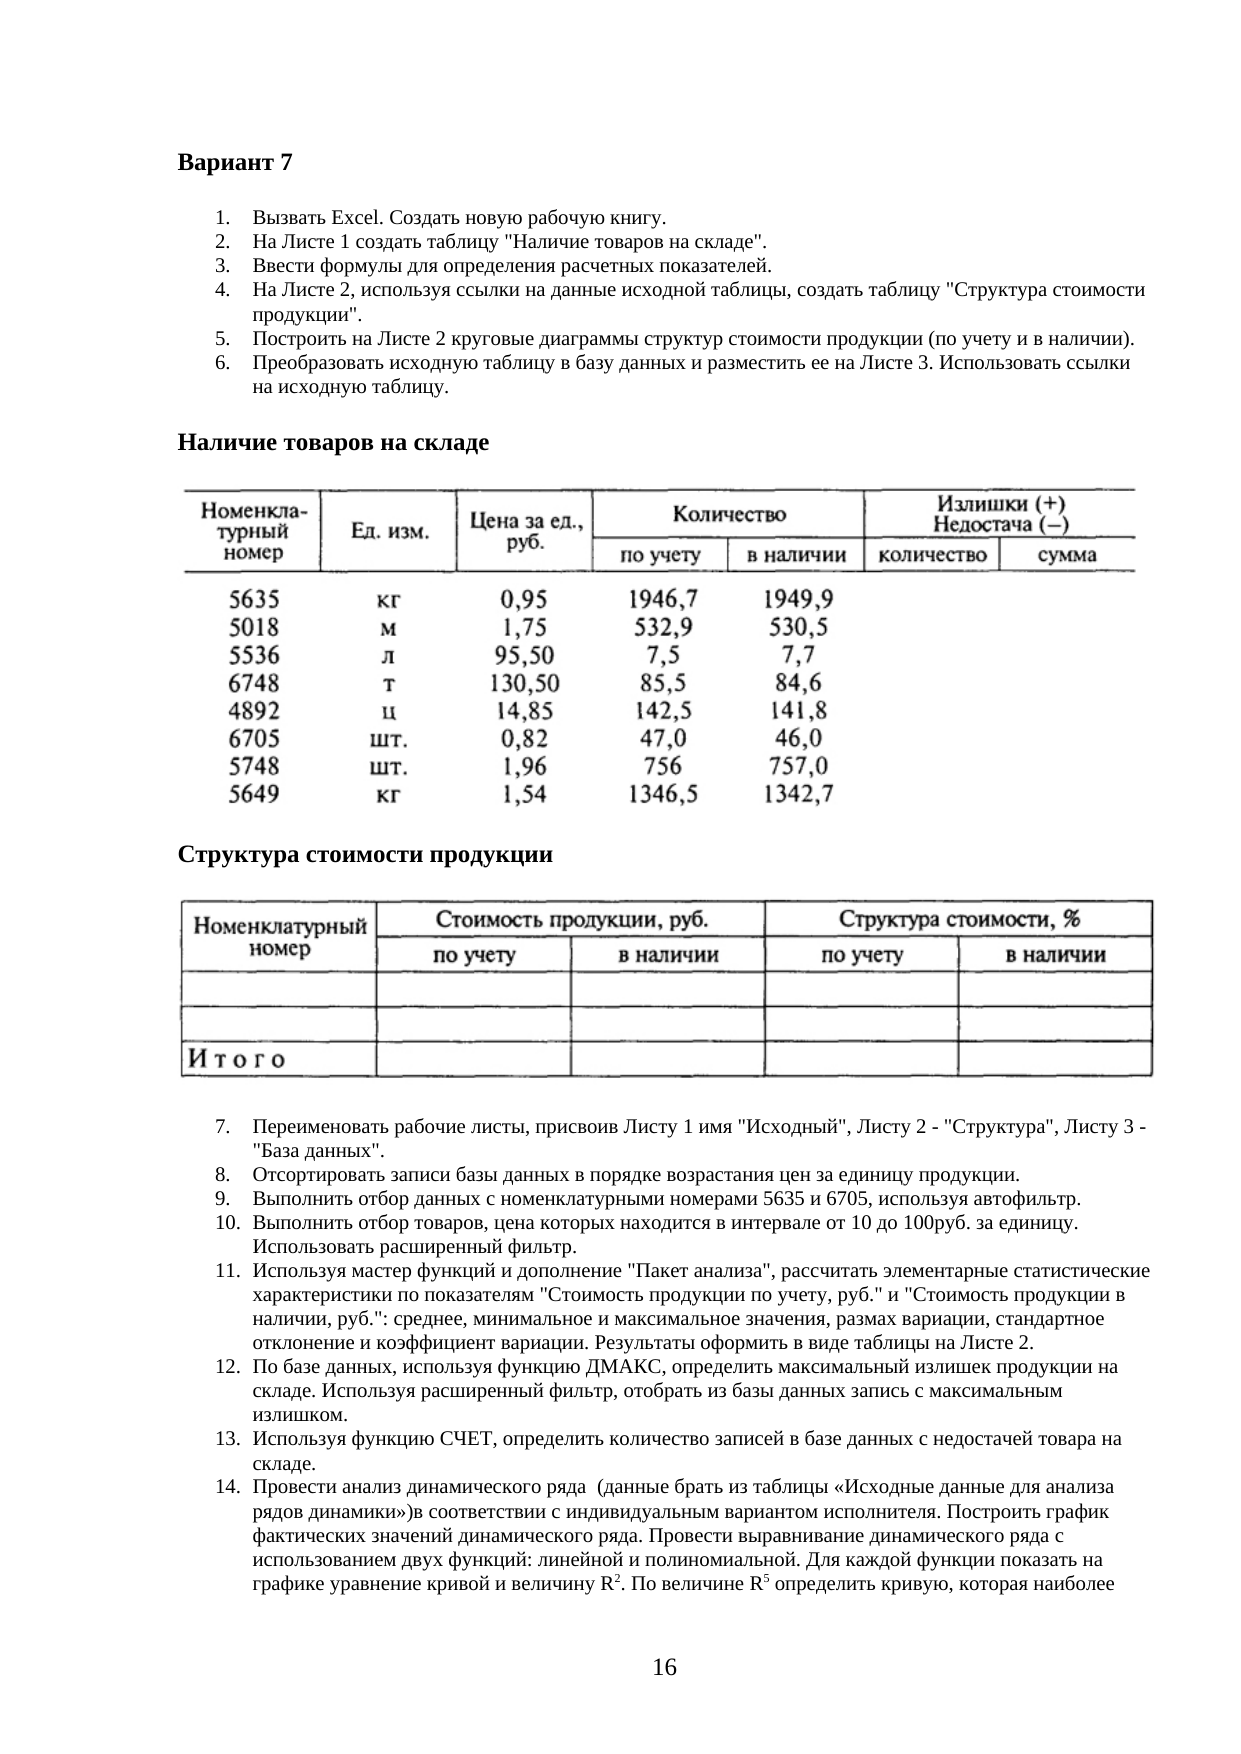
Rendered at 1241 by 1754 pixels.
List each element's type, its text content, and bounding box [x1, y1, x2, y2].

list Вызвать Excel. Создать новую рабочую книгу. [215, 205, 1152, 229]
list Преобразовать исходную таблицу в базу данных и разместить ее на Листе 3. Использовать ссылки на исходную таблицу. [215, 349, 1152, 398]
list Используя мастер функций и дополнение "Пакет анализа", рассчитать элементарные статистические характеристики по показателям "Стоимость продукции по учету, руб." и "Стоимость продукции в наличии, руб.": среднее, минимальное и максимальное значения, размах вариации, стандартное отклонение и коэффициент вариации. Результаты оформить в виде таблицы на Листе 2. [215, 1258, 1152, 1354]
picture [177, 484, 1140, 810]
text Наличие товаров на складе [177, 427, 1152, 456]
list По базе данных, используя функцию ДМАКС, определить максимальный излишек продукции на складе. Используя расширенный фильтр, отобрать из базы данных запись с максимальным излишком. [215, 1354, 1152, 1426]
text Структура стоимости продукции [177, 839, 1152, 868]
list Выполнить отбор данных с номенклатурными номерами 5635 и 6705, используя автофильтр. [215, 1186, 1152, 1210]
list На Листе 1 создать таблицу "Наличие товаров на складе". [215, 229, 1152, 253]
list Переименовать рабочие листы, присвоив Листу 1 имя "Исходный", Листу 2 - "Структура", Листу 3 - "База данных". [215, 1113, 1152, 1162]
list Выполнить отбор товаров, цена которых находится в интервале от 10 до 100руб. за единицу. Использовать расширенный фильтр. [215, 1210, 1152, 1258]
list Используя функцию СЧЕТ, определить количество записей в базе данных с недостачей товара на складе. [215, 1426, 1152, 1474]
list На Листе 2, используя ссылки на данные исходной таблицы, создать таблицу "Структура стоимости продукции". [215, 277, 1152, 326]
picture [177, 896, 1159, 1085]
text Вариант 7 [177, 147, 1152, 176]
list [215, 1474, 1152, 1595]
list Отсортировать записи базы данных в порядке возрастания цен за единицу продукции. [215, 1162, 1152, 1186]
list Построить на Листе 2 круговые диаграммы структур стоимости продукции (по учету и в наличии). [215, 326, 1152, 349]
list Ввести формулы для определения расчетных показателей. [215, 253, 1152, 277]
